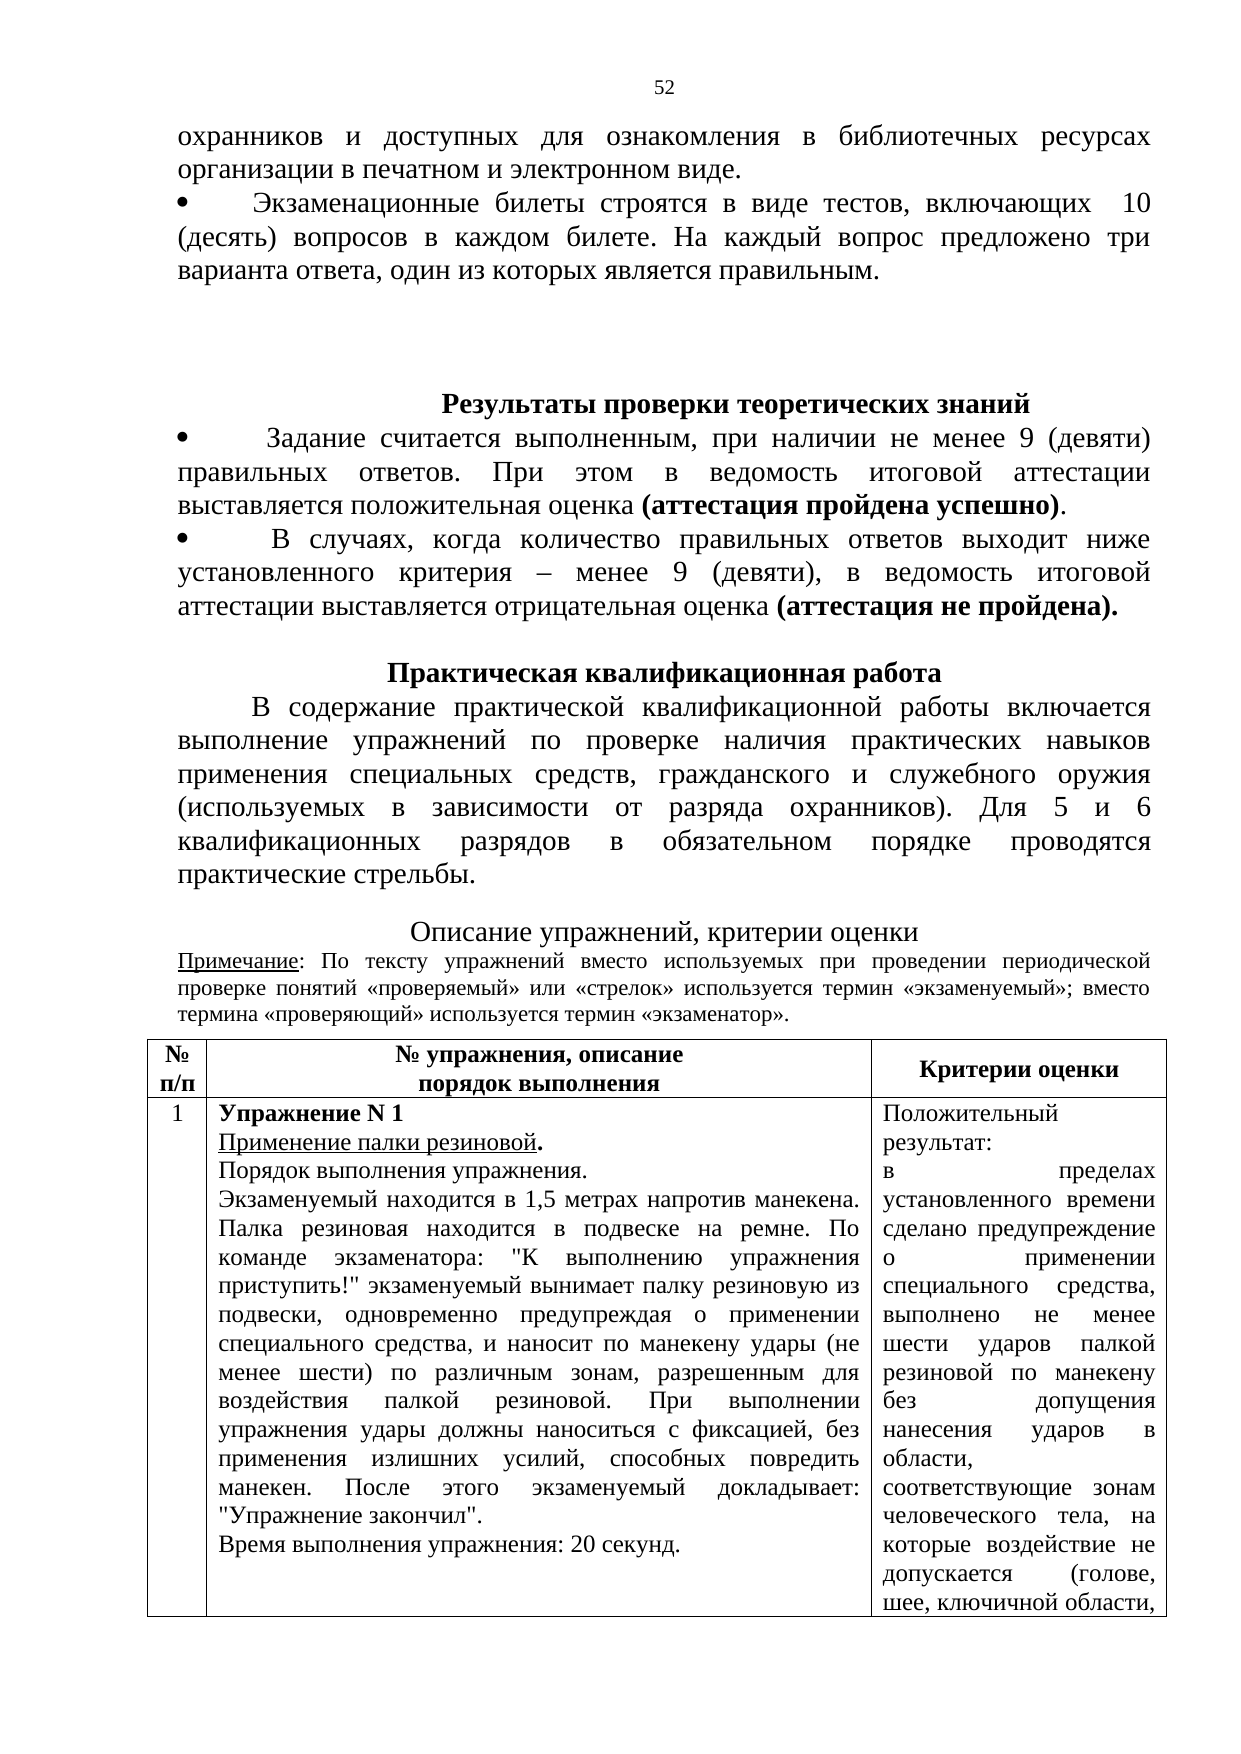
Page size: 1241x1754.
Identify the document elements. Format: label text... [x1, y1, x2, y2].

table_header № п/п [148, 1040, 206, 1097]
table_header Критерии оценки [872, 1040, 1166, 1097]
text Результаты проверки теоретических знаний [320, 387, 1152, 420]
text В содержание практической квалификационной работы включается выполнение упражнений по проверке наличия практических навыков применения специальных средств, гражданского и служебного оружия (используемых в зависимости от разряда охранников). Для 5 и 6 квалификационных разрядов в обязательном порядке проводятся практические стрельбы. [177, 689, 1152, 890]
table_header № упражнения, описание порядок выполнения [207, 1040, 871, 1097]
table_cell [872, 1098, 1166, 1616]
list В случаях, когда количество правильных ответов выходит ниже установленного критерия – менее 9 (девяти), в ведомость итоговой аттестации выставляется отрицательная оценка (аттестация не пройдена). [177, 521, 1152, 622]
list Задание считается выполненным, при наличии не менее 9 (девяти) правильных ответов. При этом в ведомость итоговой аттестации выставляется положительная оценка (аттестация пройдена успешно). [177, 420, 1152, 521]
text Примечание: По тексту упражнений вместо используемых при проведении периодической проверке понятий «проверяемый» или «стрелок» используется термин «экзаменуемый»; вместо термина «проверяющий» используется термин «экзаменатор». [177, 947, 1152, 1027]
list Экзаменационные билеты строятся в виде тестов, включающих 10 (десять) вопросов в каждом билете. На каждый вопрос предложено три варианта ответа, один из которых является правильным. [177, 185, 1152, 286]
table_cell 1 [148, 1098, 206, 1616]
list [177, 118, 1152, 185]
text Практическая квалификационная работа [177, 655, 1152, 689]
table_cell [207, 1098, 871, 1616]
text Описание упражнений, критерии оценки [177, 914, 1152, 947]
